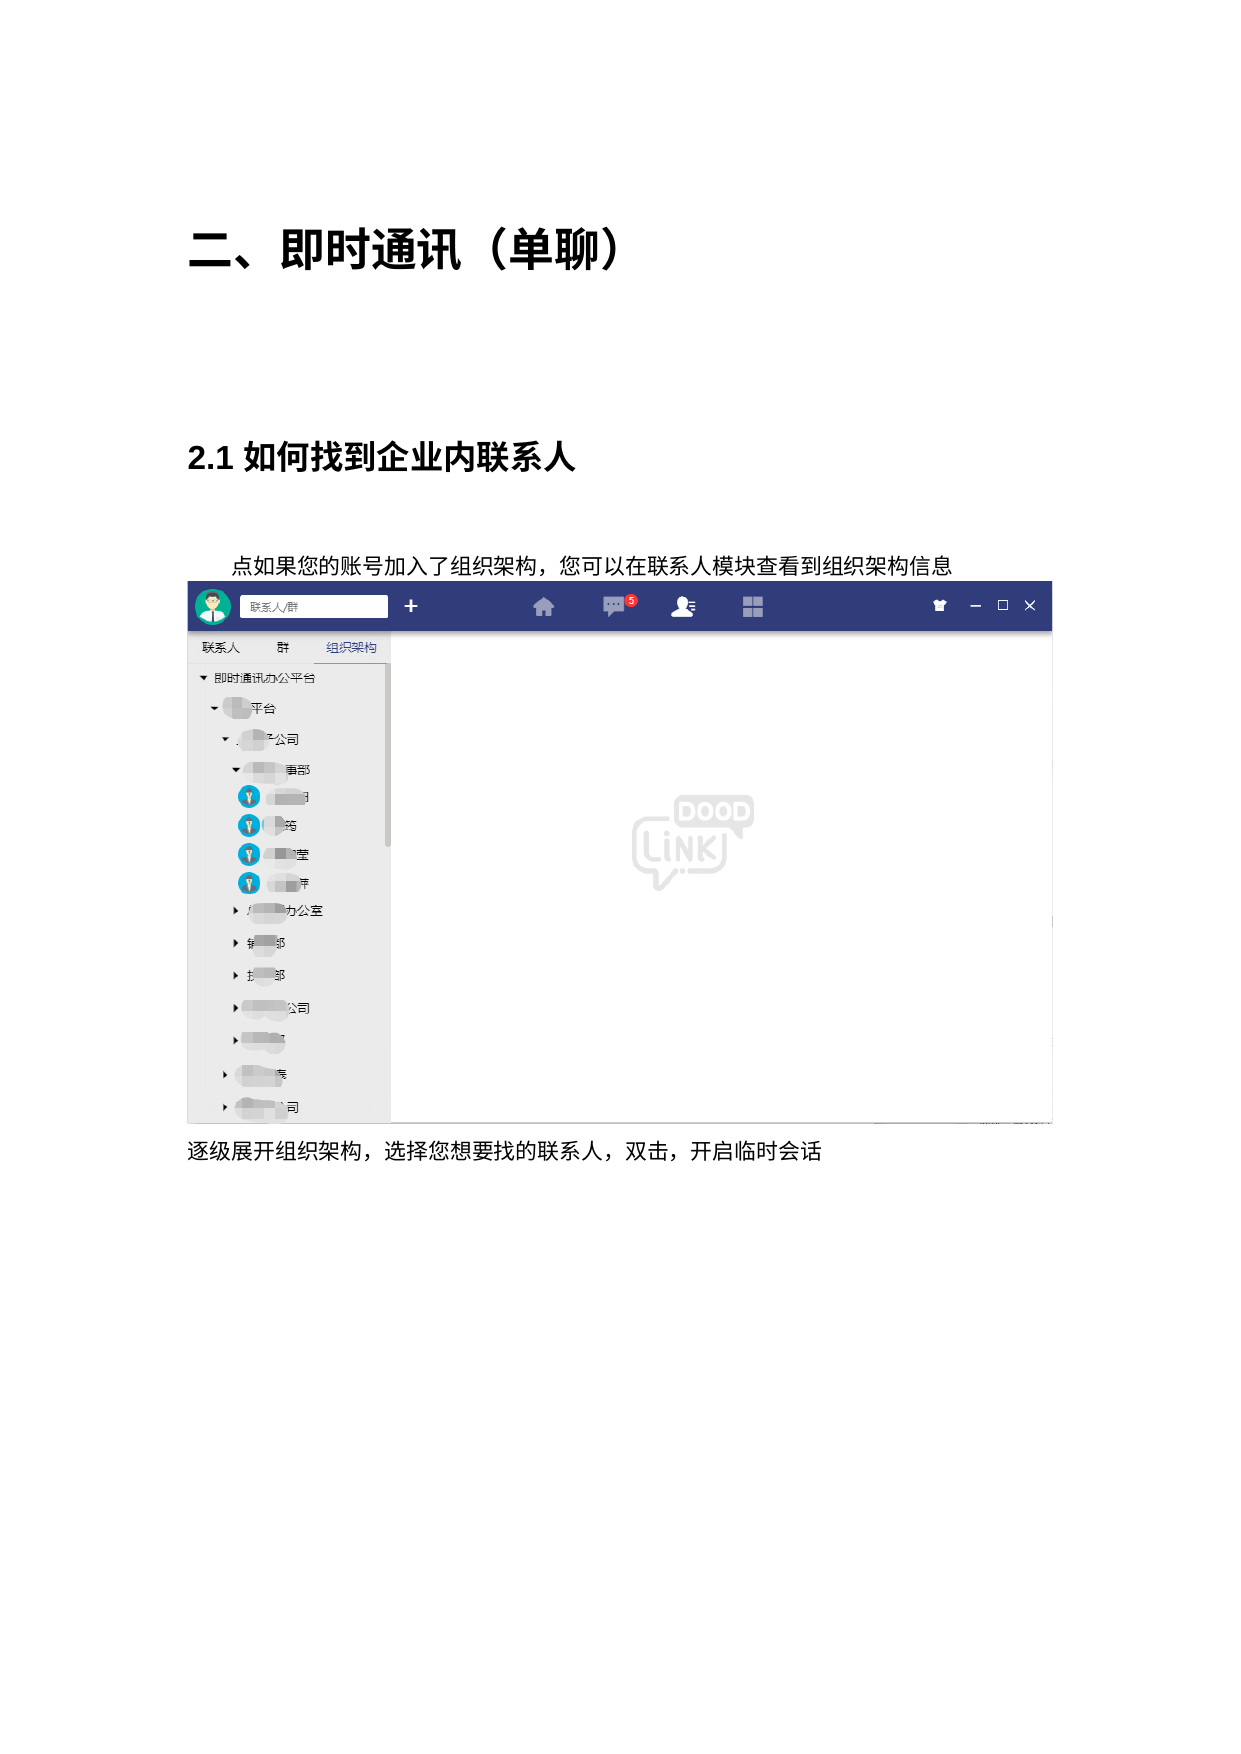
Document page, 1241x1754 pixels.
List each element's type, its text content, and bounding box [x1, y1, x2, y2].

subtitle 二、即时通讯（单聊） [187, 197, 1053, 295]
text 点如果您的账号加入了组织架构，您可以在联系人模块查看到组织架构信息 [187, 549, 1053, 581]
subtitle 2.1 如何找到企业内联系人 [187, 422, 1053, 487]
text 逐级展开组织架构，选择您想要找的联系人，双击，开启临时会话 [187, 1134, 1053, 1166]
picture [187, 581, 1053, 1124]
